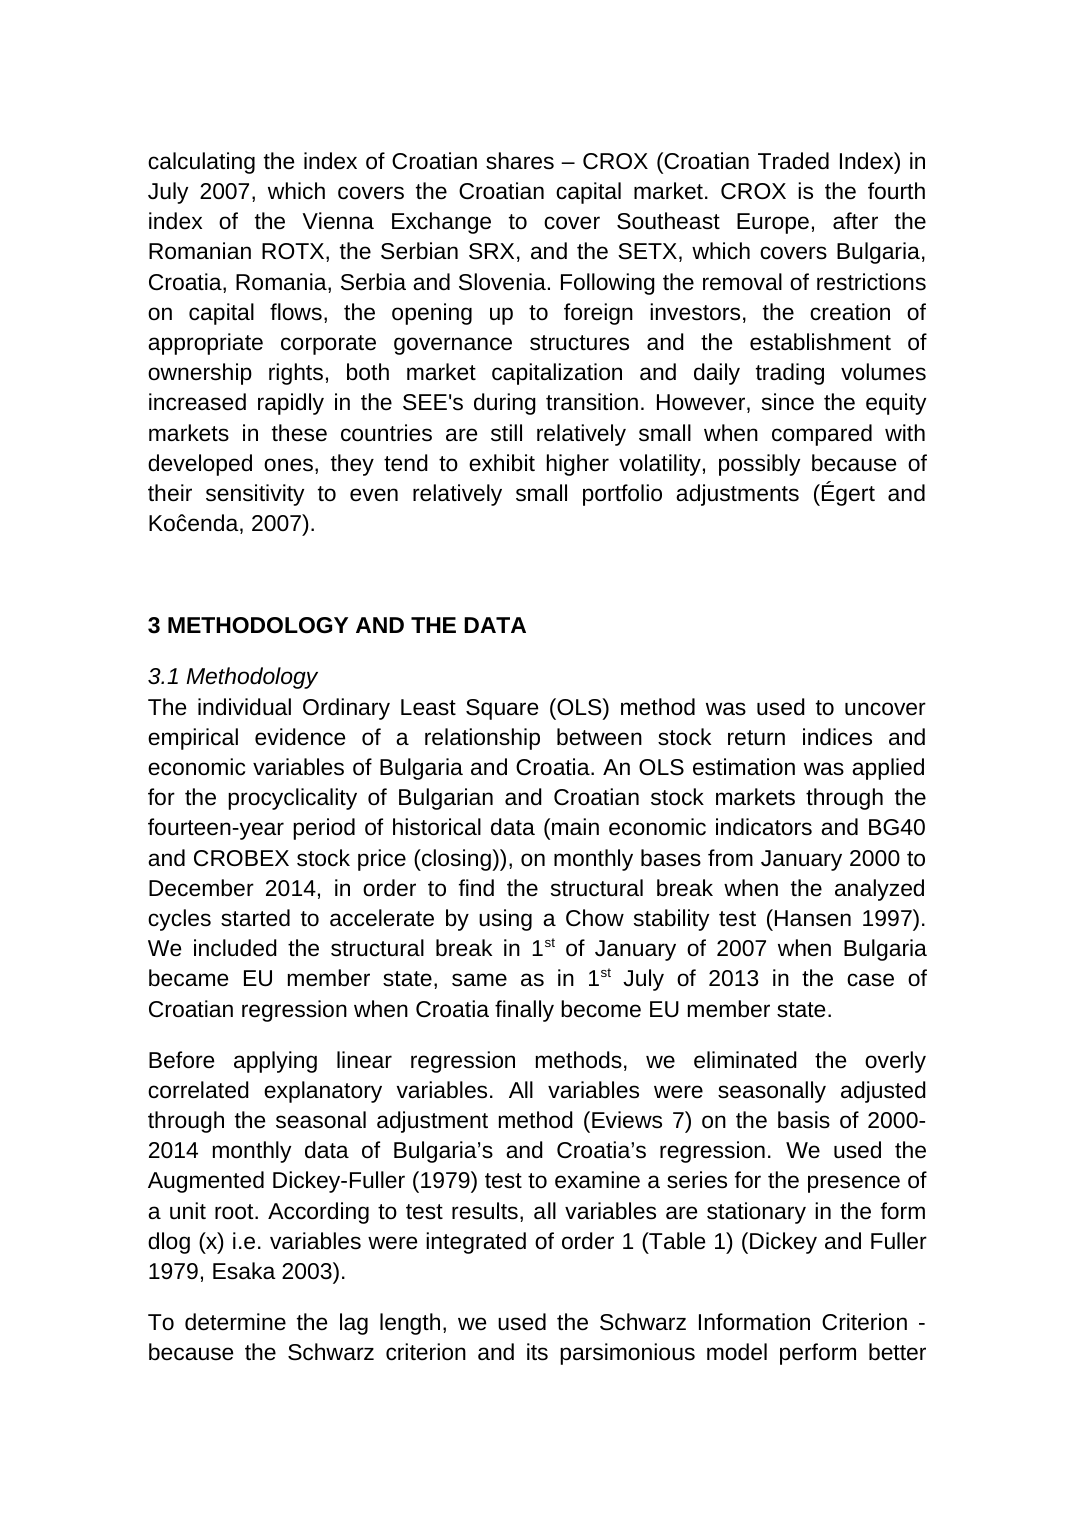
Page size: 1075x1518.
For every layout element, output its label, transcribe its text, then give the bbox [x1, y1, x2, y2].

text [148, 148, 927, 537]
text 3.1 Methodology [148, 663, 927, 690]
text Before applying linear regression methods, we eliminated the overly correlated explanatory variables. All variables were seasonally adjusted through the seasonal adjustment method (Eviews 7) on the basis of 2000-2014 monthly data of Bulgaria’s and Croatia’s regression. We used the Augmented Dickey-Fuller (1979) test to examine a series for the presence of a unit root. According to test results, all variables are stationary in the form dlog (x) i.e. variables were integrated of order 1 (Table 1) (Dickey and Fuller 1979, Esaka 2003). [148, 1047, 927, 1284]
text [148, 1309, 927, 1366]
text 3 METHODOLOGY AND THE DATA [148, 612, 927, 639]
text The individual Ordinary Least Square (OLS) method was used to uncover empirical evidence of a relationship between stock return indices and economic variables of Bulgaria and Croatia. An OLS estimation was applied for the procyclicality of Bulgarian and Croatian stock markets through the fourteen-year period of historical data (main economic indicators and BG40 and CROBEX stock price (closing)), on monthly bases from January 2000 to December 2014, in order to find the structural break when the analyzed cycles started to accelerate by using a Chow stability test (Hansen 1997). We included the structural break in 1st of January of 2007 when Bulgaria became EU member state, same as in 1st July of 2013 in the case of Croatian regression when Croatia finally become EU member state. [148, 693, 927, 1022]
